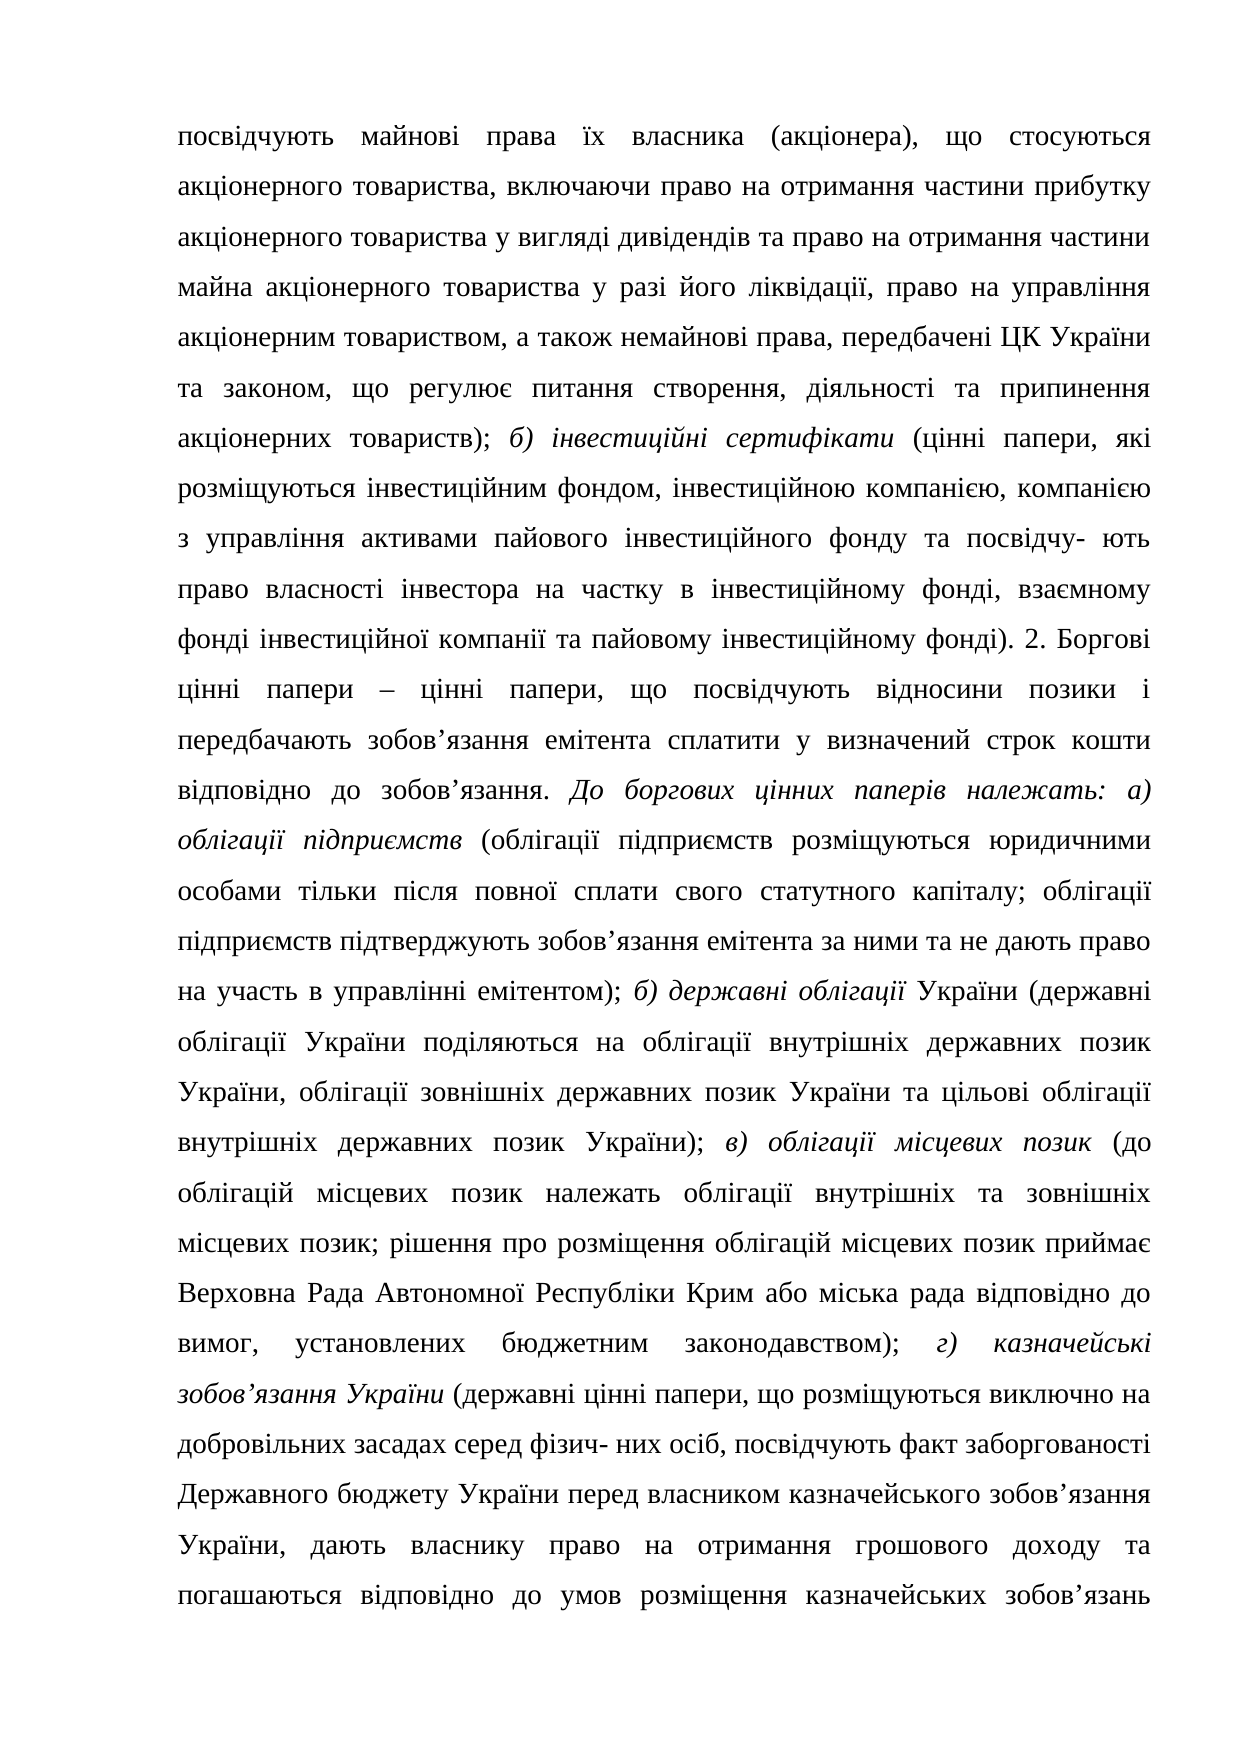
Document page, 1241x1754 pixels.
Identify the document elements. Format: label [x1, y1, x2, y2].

text [177, 118, 1152, 1611]
